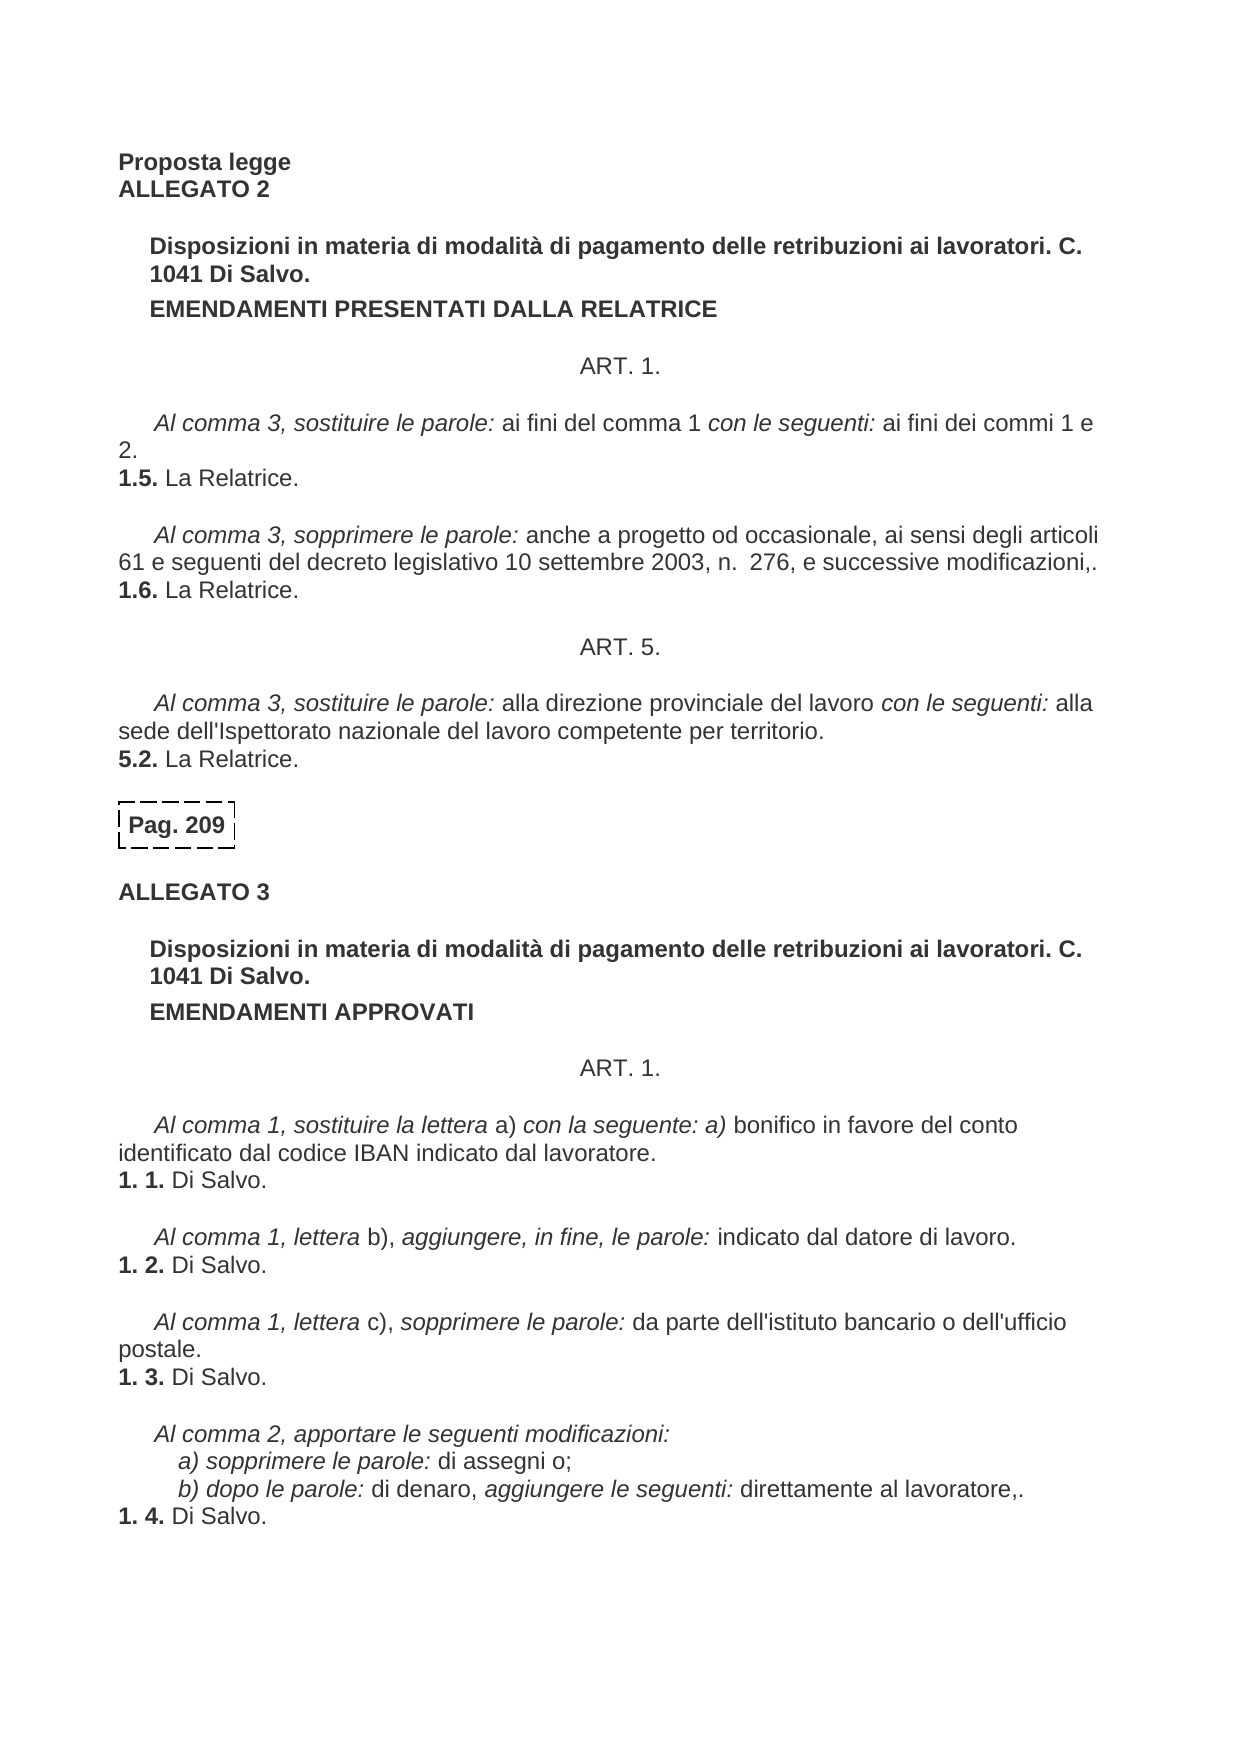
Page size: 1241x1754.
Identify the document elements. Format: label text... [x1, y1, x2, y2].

text Al comma 1, lettera b), aggiungere, in fine, le parole: indicato dal datore di lavoro. 1. 2. Di Salvo. [118, 1223, 1122, 1278]
text Disposizioni in materia di modalità di pagamento delle retribuzioni ai lavoratori. C. 1041 Di Salvo. [149, 934, 1122, 990]
text Al comma 3, sostituire le parole: alla direzione provinciale del lavoro con le seguenti: alla sede dell'Ispettorato nazionale del lavoro competente per territorio. 5.2. La Relatrice. [118, 689, 1122, 772]
text Pag. 209 [118, 801, 1122, 849]
text ART. 1. [118, 1054, 1122, 1082]
text Al comma 1, lettera c), sopprimere le parole: da parte dell'istituto bancario o dell'ufficio postale. 1. 3. Di Salvo. [118, 1307, 1122, 1390]
text ART. 1. [118, 352, 1122, 379]
text Al comma 3, sostituire le parole: ai fini del comma 1 con le seguenti: ai fini dei commi 1 e 2. 1.5. La Relatrice. [118, 408, 1122, 491]
text ALLEGATO 3 [118, 878, 1122, 905]
text Al comma 1, sostituire la lettera a) con la seguente: a) bonifico in favore del conto identificato dal codice IBAN indicato dal lavoratore. 1. 1. Di Salvo. [118, 1111, 1122, 1194]
text EMENDAMENTI APPROVATI [149, 998, 1122, 1025]
text Al comma 2, apportare le seguenti modificazioni: a) sopprimere le parole: di assegni o; b) dopo le parole: di denaro, aggiungere le seguenti: direttamente al lavoratore,. 1. 4. Di Salvo. [118, 1419, 1122, 1530]
text Disposizioni in materia di modalità di pagamento delle retribuzioni ai lavoratori. C. 1041 Di Salvo. [149, 232, 1122, 287]
text Proposta legge ALLEGATO 2 [118, 148, 1122, 203]
text EMENDAMENTI PRESENTATI DALLA RELATRICE [149, 295, 1122, 323]
text ART. 5. [118, 632, 1122, 660]
text Al comma 3, sopprimere le parole: anche a progetto od occasionale, ai sensi degli articoli 61 e seguenti del decreto legislativo 10 settembre 2003, n. 276, e successive modificazioni,. 1.6. La Relatrice. [118, 521, 1122, 603]
